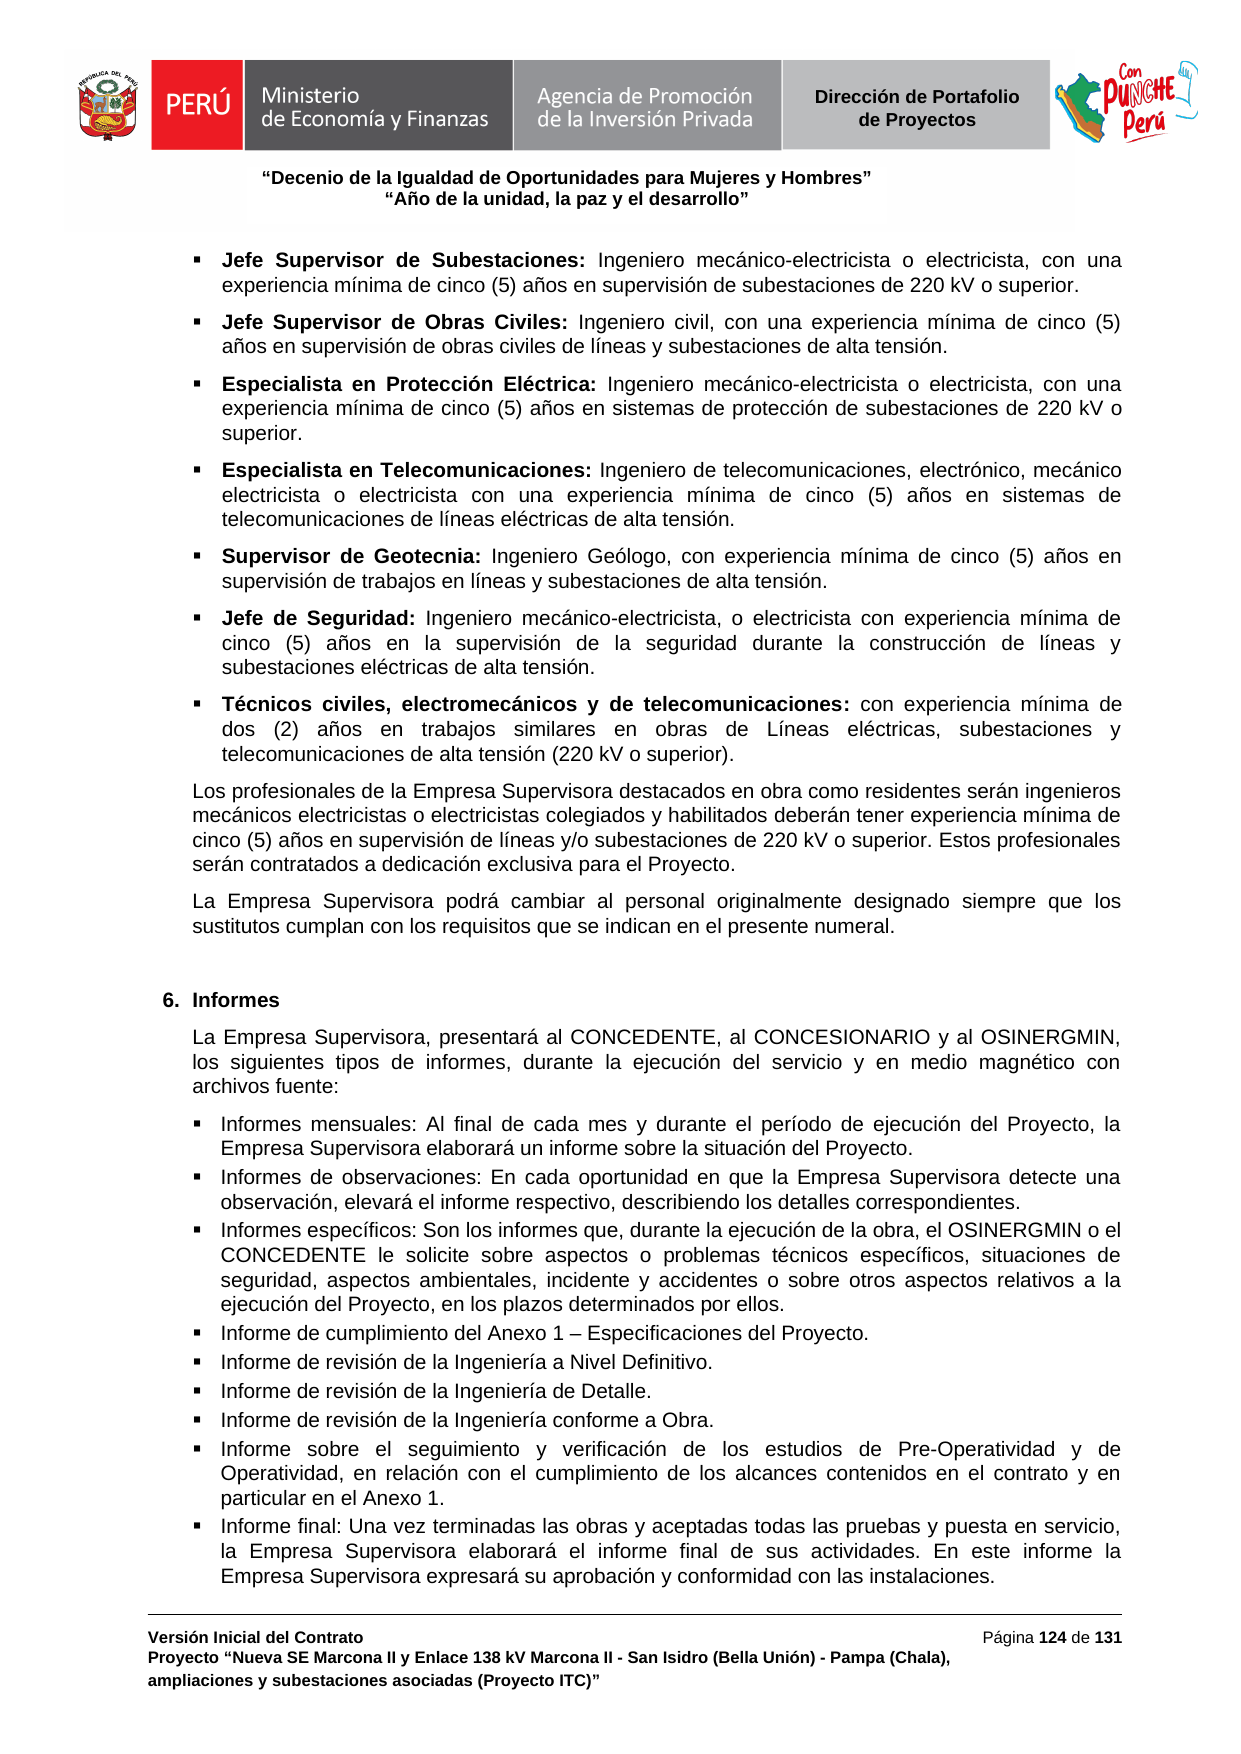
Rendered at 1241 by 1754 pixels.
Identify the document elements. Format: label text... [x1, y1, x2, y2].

list Informe de revisión de la Ingeniería conforme a Obra. [192, 1407, 1122, 1432]
picture [1076, 132, 1091, 142]
list Especialista en Protección Eléctrica: Ingeniero mecánico-electricista o electricista, con una experiencia mínima de cinco (5) años en sistemas de protección de subestaciones de 220 kV o superior. [192, 371, 1122, 444]
list Informe sobre el seguimiento y verificación de los estudios de Pre-Operatividad y de Operatividad, en relación con el cumplimiento de los alcances contenidos en el contrato y en particular en el Anexo 1. [192, 1436, 1122, 1509]
text Los profesionales de la Empresa Supervisora destacados en obra como residentes serán ingenieros mecánicos electricistas o electricistas colegiados y habilitados deberán tener experiencia mínima de cinco (5) años en supervisión de líneas y/o subestaciones de 220 kV o superior. Estos profesionales serán contratados a dedicación exclusiva para el Proyecto. [192, 778, 1122, 876]
list Informe de revisión de la Ingeniería a Nivel Definitivo. [192, 1350, 1122, 1374]
list Informe de revisión de la Ingeniería de Detalle. [192, 1379, 1122, 1403]
list Jefe de Seguridad: Ingeniero mecánico-electricista, o electricista con experiencia mínima de cinco (5) años en la supervisión de la seguridad durante la construcción de líneas y subestaciones eléctricas de alta tensión. [192, 606, 1122, 679]
text La Empresa Supervisora, presentará al CONCEDENTE, al CONCESIONARIO y al OSINERGMIN, los siguientes tipos de informes, durante la ejecución del servicio y en medio magnético con archivos fuente: [192, 1025, 1122, 1098]
list Especialista en Telecomunicaciones: Ingeniero de telecomunicaciones, electrónico, mecánico electricista o electricista con una experiencia mínima de cinco (5) años en sistemas de telecomunicaciones de líneas eléctricas de alta tensión. [192, 458, 1122, 531]
text La Empresa Supervisora podrá cambiar al personal originalmente designado siempre que los sustitutos cumplan con los requisitos que se indican en el presente numeral. [192, 889, 1122, 938]
list Supervisor de Geotecnia: Ingeniero Geólogo, con experiencia mínima de cinco (5) años en supervisión de trabajos en líneas y subestaciones de alta tensión. [192, 544, 1122, 593]
list Informe final: Una vez terminadas las obras y aceptadas todas las pruebas y puesta en servicio, la Empresa Supervisora elaborará el informe final de sus actividades. En este informe la Empresa Supervisora expresará su aprobación y conformidad con las instalaciones. [192, 1514, 1122, 1588]
list Informes mensuales: Al final de cada mes y durante el período de ejecución del Proyecto, la Empresa Supervisora elaborará un informe sobre la situación del Proyecto. [192, 1111, 1122, 1160]
list Informes específicos: Son los informes que, durante la ejecución de la obra, el OSINERGMIN o el CONCEDENTE le solicite sobre aspectos o problemas técnicos específicos, situaciones de seguridad, aspectos ambientales, incidente y accidentes o sobre otros aspectos relativos a la ejecución del Proyecto, en los plazos determinados por ellos. [192, 1218, 1122, 1316]
picture [64, 49, 1198, 232]
list Informes de observaciones: En cada oportunidad en que la Empresa Supervisora detecte una observación, elevará el informe respectivo, describiendo los detalles correspondientes. [192, 1165, 1122, 1213]
list Jefe Supervisor de Subestaciones: Ingeniero mecánico-electricista o electricista, con una experiencia mínima de cinco (5) años en supervisión de subestaciones de 220 kV o superior. [192, 248, 1122, 296]
list Técnicos civiles, electromecánicos y de telecomunicaciones: con experiencia mínima de dos (2) años en trabajos similares en obras de Líneas eléctricas, subestaciones y telecomunicaciones de alta tensión (220 kV o superior). [192, 692, 1122, 765]
list Informe de cumplimiento del Anexo 1 – Especificaciones del Proyecto. [192, 1321, 1122, 1345]
list Informes [162, 988, 1122, 1012]
list Jefe Supervisor de Obras Civiles: Ingeniero civil, con una experiencia mínima de cinco (5) años en supervisión de obras civiles de líneas y subestaciones de alta tensión. [192, 309, 1122, 358]
